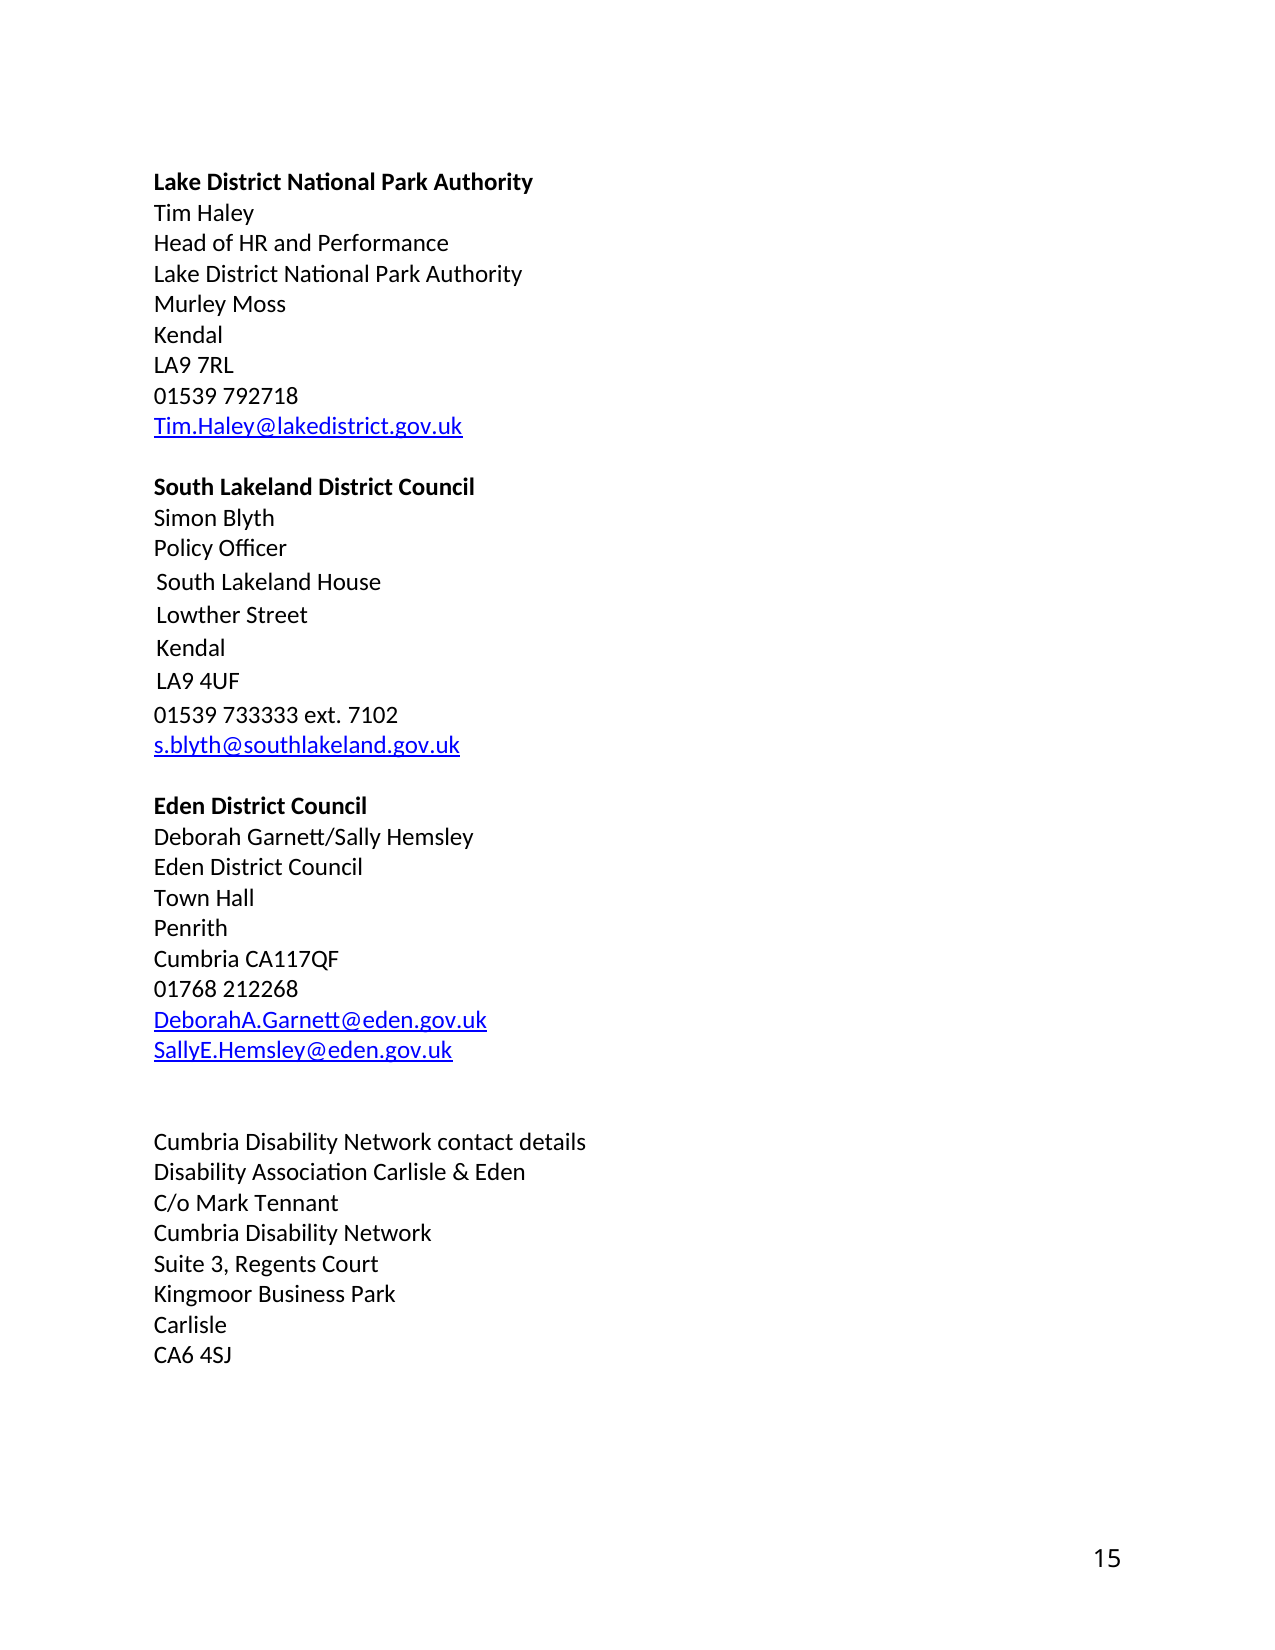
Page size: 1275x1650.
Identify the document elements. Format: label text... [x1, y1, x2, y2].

text Disability Network [153, 1218, 1121, 1248]
text SallyE.Hemsley@eden.gov.uk [153, 1034, 1121, 1065]
text Kendal [153, 319, 1121, 349]
text South Lakeland District Council [153, 472, 1121, 502]
text Kingmoor Business Park [153, 1279, 1121, 1309]
text s.blyth@southlakeland.gov.uk [153, 729, 1121, 760]
text Eden District Council [153, 790, 1121, 821]
text Tim Haley [153, 197, 1121, 227]
text LA9 7RL [153, 349, 1121, 380]
text Lake District National Park Authority [153, 166, 1121, 197]
text Disability Association Carlisle & Eden [153, 1157, 1121, 1187]
text Head of HR and Performance [153, 227, 1121, 258]
text Cumbria CA117QF [153, 943, 1121, 973]
text House [156, 566, 1119, 596]
text Murley Moss [153, 288, 1121, 319]
text 01768 212268 [153, 973, 1121, 1004]
text 01539 733333 ext. 7102 [153, 699, 1121, 729]
text CA6 4SJ [153, 1340, 1121, 1370]
text Kendal [156, 632, 1119, 663]
text Simon Blyth [153, 502, 1121, 533]
text Eden District Council [153, 851, 1121, 882]
text Deborah Garnett/Sally Hemsley [153, 821, 1121, 851]
text Authority [153, 258, 1121, 288]
text Suite 3, Regents Court [153, 1248, 1121, 1279]
text Penrith [153, 912, 1121, 943]
text Town Hall [153, 882, 1121, 912]
text DeborahA.Garnett@eden.gov.uk [153, 1004, 1121, 1034]
text Policy Officer [153, 533, 1121, 563]
text C/o Mark Tennant [153, 1187, 1121, 1218]
text 01539 792718 [153, 380, 1121, 411]
text LA9 4UF [156, 666, 1119, 696]
text Carlisle [153, 1309, 1121, 1340]
text Tim.Haley@lakedistrict.gov.uk [153, 411, 1121, 441]
text Cumbria Disability Network contact details [153, 1126, 1121, 1157]
